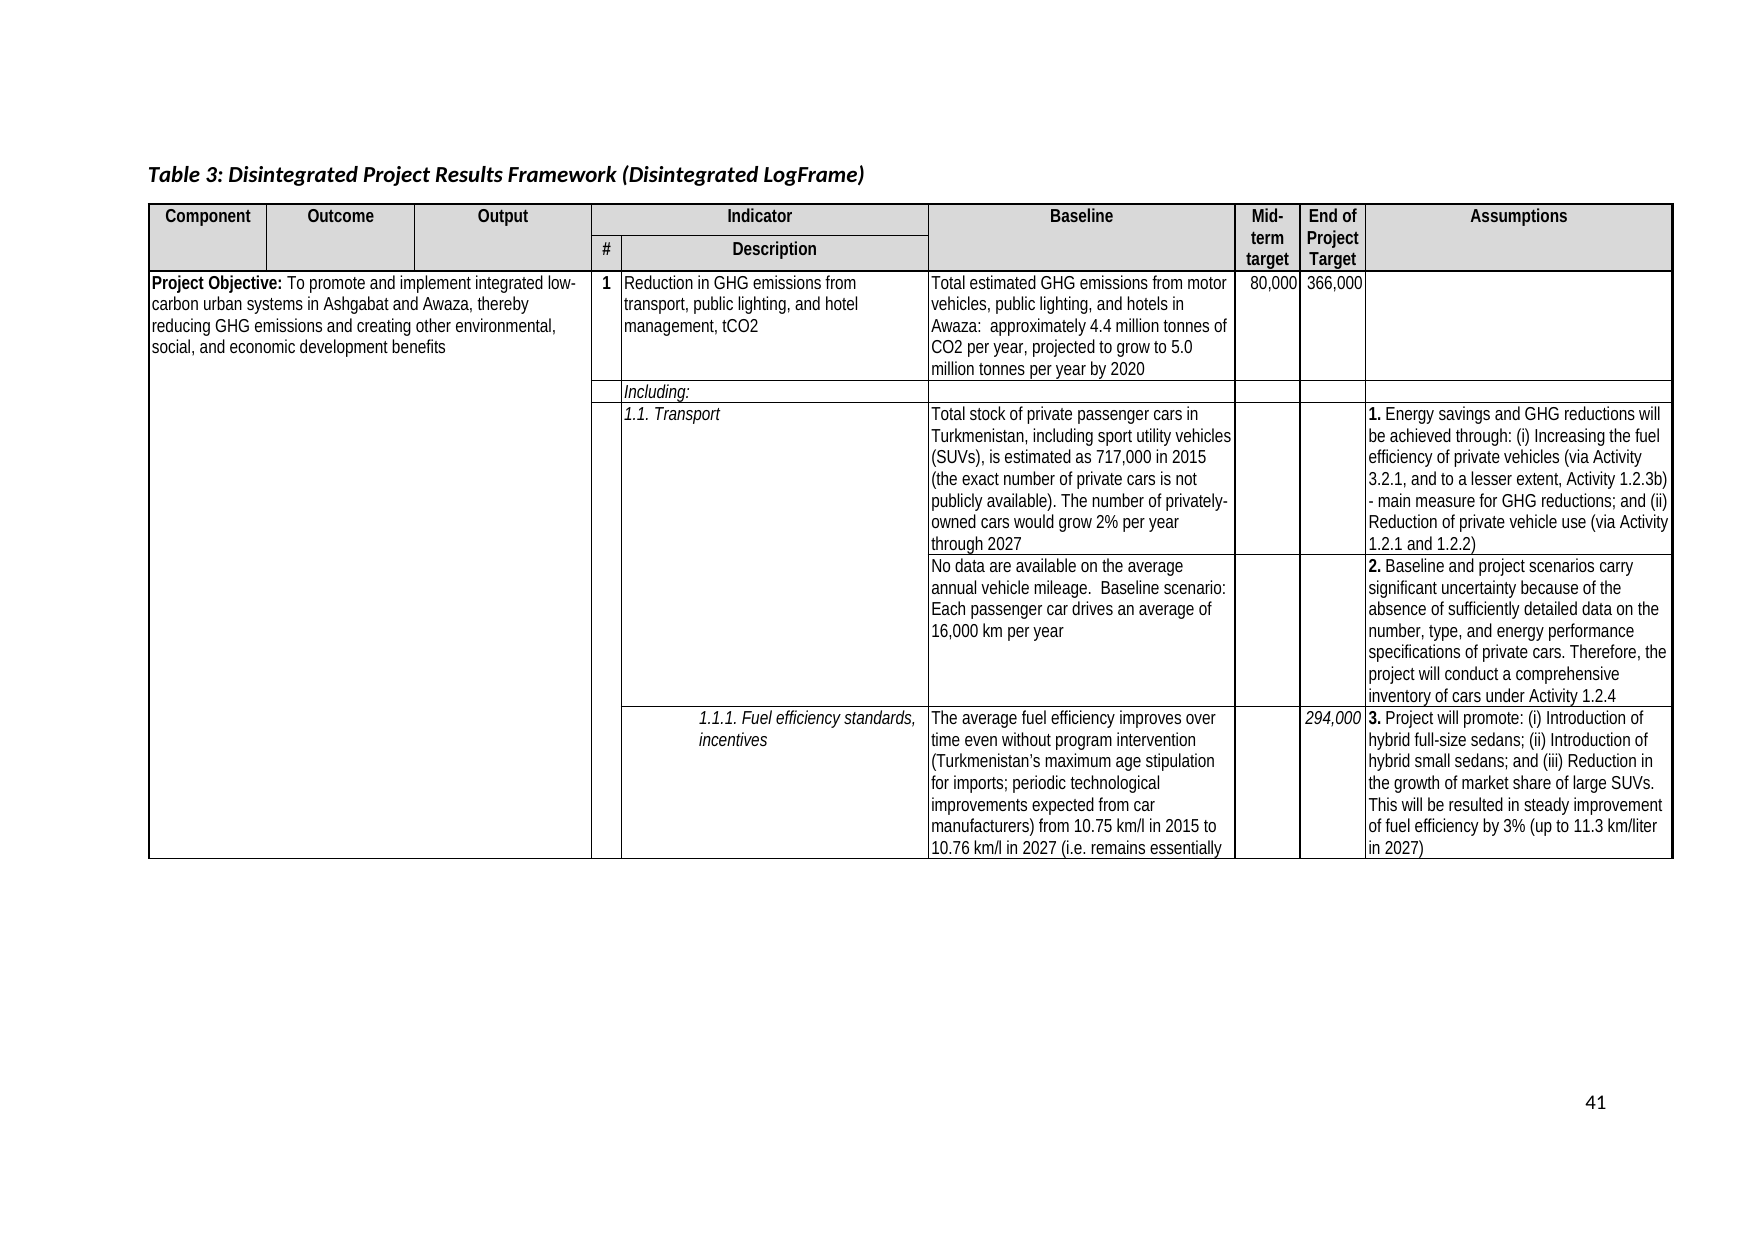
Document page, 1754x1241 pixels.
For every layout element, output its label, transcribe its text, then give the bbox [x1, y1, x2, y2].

table_cell Project Objective: To promote and implement integrated low-carbon urban systems in Ashgabat and Awaza, thereby reducing GHG emissions and creating other environmental, social, and economic development benefits [150, 272, 591, 858]
table_cell [592, 381, 621, 402]
table_cell 1 [592, 272, 621, 379]
table_cell Total stock of private passenger cars in Turkmenistan, including sport utility vehicles (SUVs), is estimated as 717,000 in 2015 (the exact number of private cars is not publicly available). The number of privately-owned cars would grow 2% per year through 2027 [929, 403, 1234, 554]
table_cell 2. Baseline and project scenarios carry significant uncertainty because of the absence of sufficiently detailed data on the number, type, and energy performance specifications of private cars. Therefore, the project will conduct a comprehensive inventory of cars under Activity 1.2.4 [1366, 555, 1671, 706]
text Table 3: Disintegrated Project Results Framework (Disintegrated LogFrame) [148, 160, 1606, 188]
table_header Output [415, 205, 591, 270]
table_cell 3. Project will promote: (i) Introduction of hybrid full-size sedans; (ii) Introduction of hybrid small sedans; and (iii) Reduction in the growth of market share of large SUVs. This will be resulted in steady improvement of fuel efficiency by 3% (up to 11.3 km/liter in 2027) [1366, 707, 1671, 858]
table_header Baseline [929, 205, 1234, 270]
table_header Indicator [592, 205, 928, 235]
table_cell 80,000 [1236, 272, 1299, 379]
table_cell Total estimated GHG emissions from motor vehicles, public lighting, and hotels in Awaza: approximately 4.4 million tonnes of CO2 per year, projected to grow to 5.0 million tonnes per year by 2020 [929, 272, 1234, 379]
table_header Outcome [267, 205, 414, 270]
table_header End of Project Target [1301, 205, 1365, 270]
table_header Mid-term target [1236, 205, 1299, 270]
table_cell 294,000 [1301, 707, 1365, 858]
table_header Assumptions [1366, 205, 1671, 270]
table_cell [1301, 403, 1365, 554]
table_cell The average fuel efficiency improves over time even without program intervention (Turkmenistan’s maximum age stipulation for imports; periodic technological improvements expected from car manufacturers) from 10.75 km/l in 2015 to 10.76 km/l in 2027 (i.e. remains essentially steady throughout 2015-2027) [929, 707, 1234, 858]
table_cell [1236, 555, 1299, 706]
table_cell Including: [622, 381, 928, 402]
table_cell [1236, 403, 1299, 554]
table_cell 1.1.1. Fuel efficiency standards, incentives [622, 707, 928, 858]
table_cell 1.1. Transport [622, 403, 928, 706]
table_cell [1236, 381, 1299, 402]
table_cell [929, 381, 1234, 402]
table_cell Reduction in GHG emissions from transport, public lighting, and hotel management, tCO2 [622, 272, 928, 379]
table_cell 366,000 [1301, 272, 1365, 379]
table_cell [1301, 555, 1365, 706]
table_cell 1. Energy savings and GHG reductions will be achieved through: (i) Increasing the fuel efficiency of private vehicles (via Activity 3.2.1, and to a lesser extent, Activity 1.2.3b) - main measure for GHG reductions; and (ii) Reduction of private vehicle use (via Activity 1.2.1 and 1.2.2) [1366, 403, 1671, 554]
table_header Component [150, 205, 266, 270]
table_cell Description [622, 236, 928, 270]
table_cell [1366, 272, 1671, 379]
table_cell No data are available on the average annual vehicle mileage. Baseline scenario: Each passenger car drives an average of 16,000 km per year [929, 555, 1234, 706]
table_cell [592, 403, 621, 858]
table_cell # [592, 236, 621, 270]
table_cell [1366, 381, 1671, 402]
table_cell [1236, 707, 1299, 858]
table_cell [1301, 381, 1365, 402]
